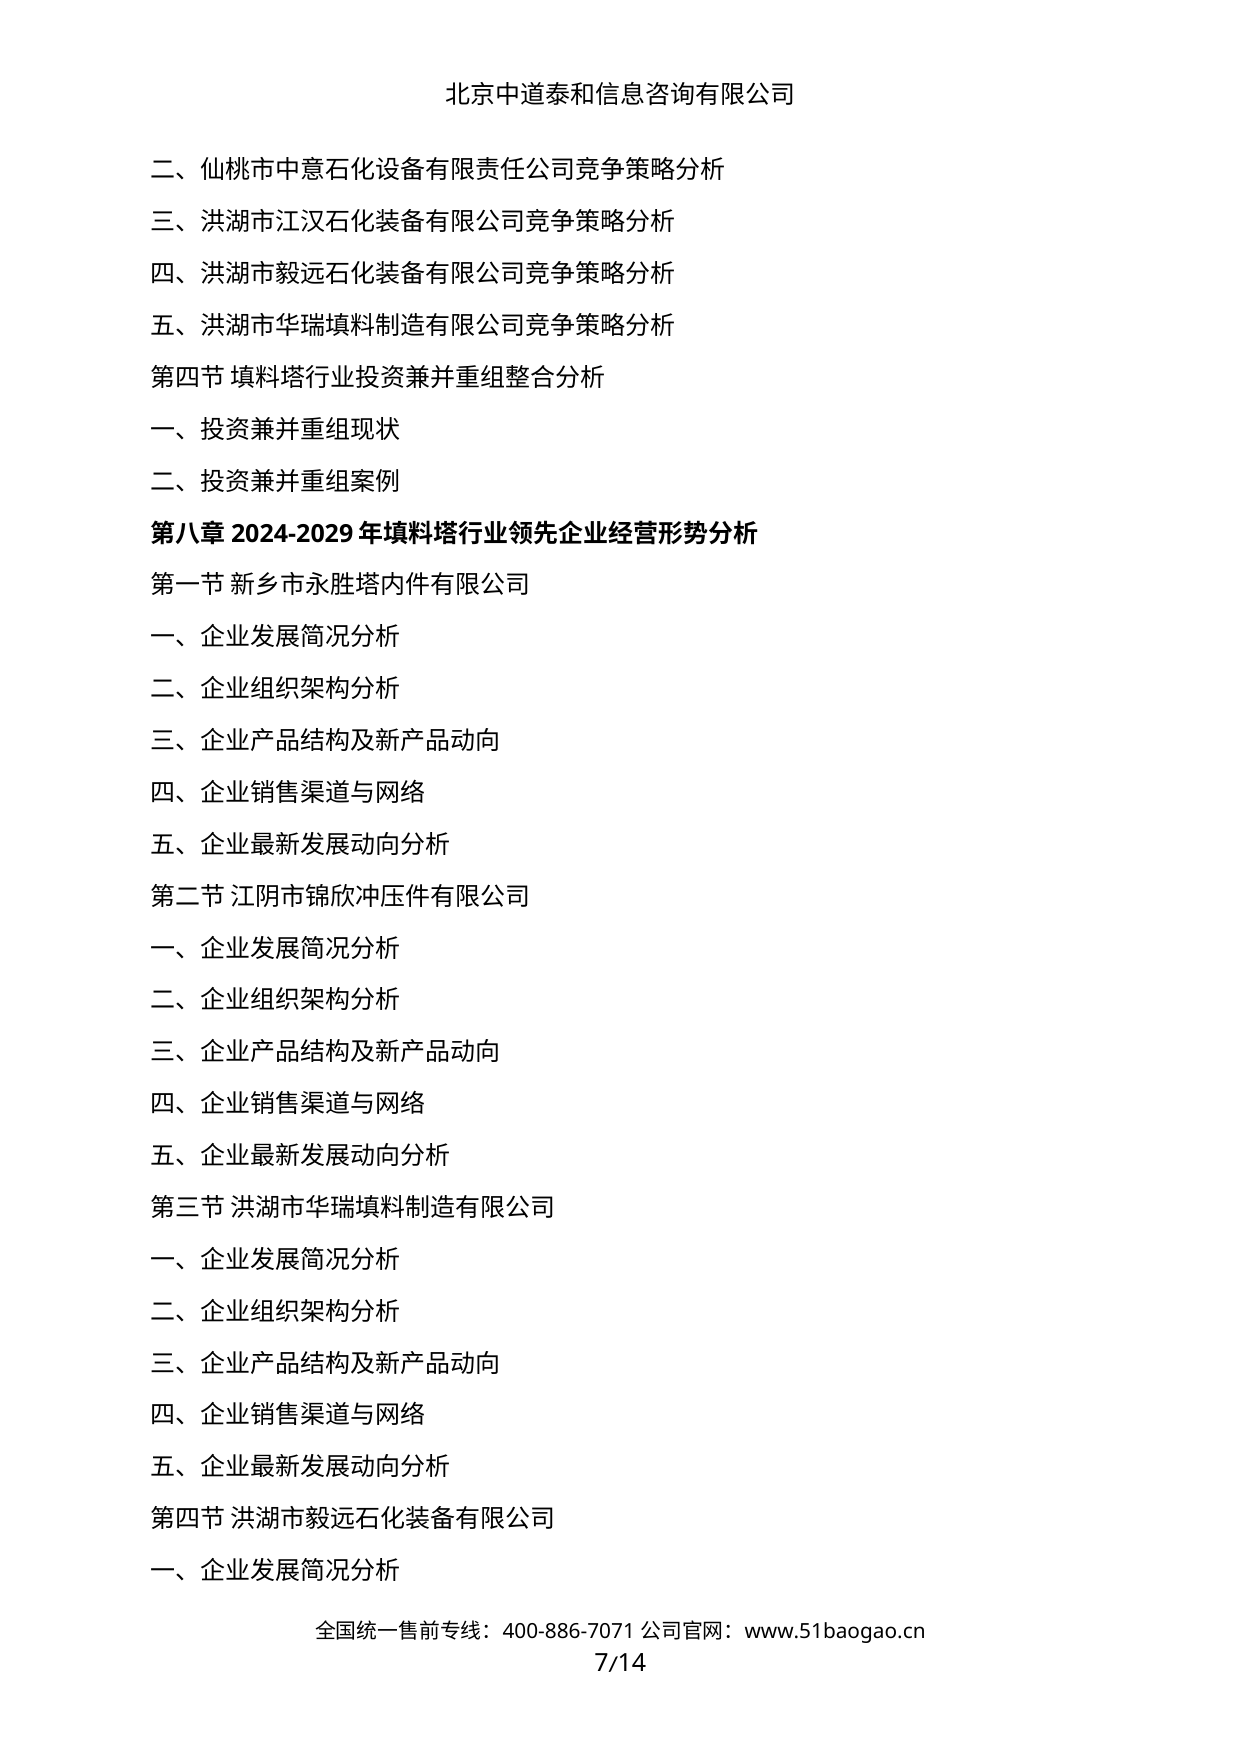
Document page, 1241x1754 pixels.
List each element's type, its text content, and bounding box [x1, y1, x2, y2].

text 第一节 新乡市永胜塔内件有限公司 [150, 565, 1090, 601]
text 一、企业发展简况分析 [150, 1551, 1090, 1587]
text 三、洪湖市江汉石化装备有限公司竞争策略分析 [150, 202, 1090, 238]
text 三、企业产品结构及新产品动向 [150, 1343, 1090, 1379]
text 一、企业发展简况分析 [150, 928, 1090, 964]
text 五、洪湖市华瑞填料制造有限公司竞争策略分析 [150, 306, 1090, 342]
text 四、洪湖市毅远石化装备有限公司竞争策略分析 [150, 254, 1090, 290]
text 三、企业产品结构及新产品动向 [150, 1032, 1090, 1068]
text 二、企业组织架构分析 [150, 669, 1090, 705]
text 二、企业组织架构分析 [150, 1291, 1090, 1327]
text 一、企业发展简况分析 [150, 1239, 1090, 1276]
text 第三节 洪湖市华瑞填料制造有限公司 [150, 1187, 1090, 1224]
text 四、企业销售渠道与网络 [150, 1084, 1090, 1120]
text 五、企业最新发展动向分析 [150, 1136, 1090, 1172]
text 三、企业产品结构及新产品动向 [150, 721, 1090, 757]
text 第四节 洪湖市毅远石化装备有限公司 [150, 1499, 1090, 1535]
text 四、企业销售渠道与网络 [150, 1395, 1090, 1431]
text 四、企业销售渠道与网络 [150, 772, 1090, 809]
text 五、企业最新发展动向分析 [150, 824, 1090, 861]
text 五、企业最新发展动向分析 [150, 1447, 1090, 1483]
text 二、企业组织架构分析 [150, 980, 1090, 1016]
text 一、企业发展简况分析 [150, 617, 1090, 653]
text 二、仙桃市中意石化设备有限责任公司竞争策略分析 [150, 150, 1090, 186]
text 第二节 江阴市锦欣冲压件有限公司 [150, 876, 1090, 912]
text 第四节 填料塔行业投资兼并重组整合分析 [150, 357, 1090, 394]
text 一、投资兼并重组现状 [150, 409, 1090, 446]
text 二、投资兼并重组案例 [150, 461, 1090, 497]
text 第八章 2024-2029年填料塔行业领先企业经营形势分析 [150, 513, 1090, 549]
